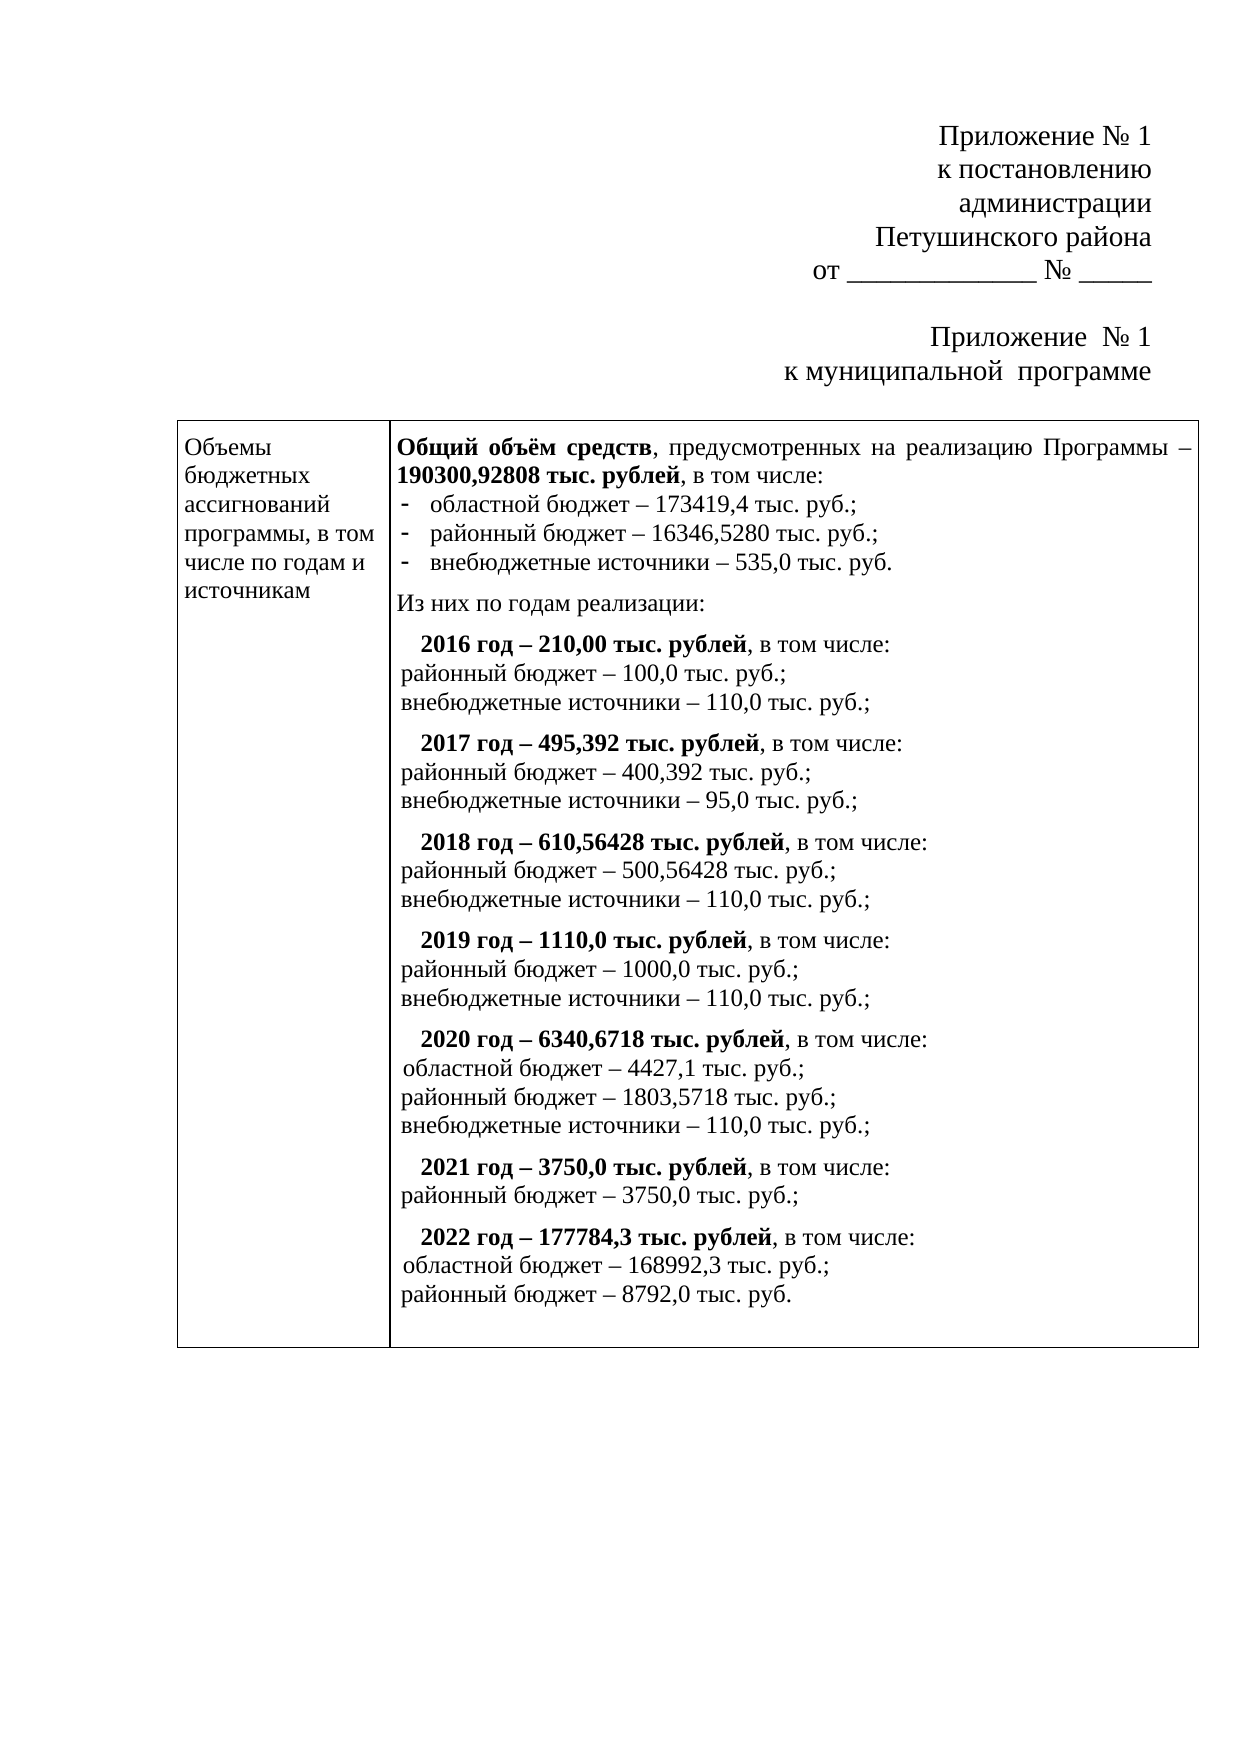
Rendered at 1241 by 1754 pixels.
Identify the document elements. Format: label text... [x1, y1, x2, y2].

text к постановлению администрации [148, 152, 1152, 219]
table_header Объемы бюджетных ассигнований программы, в том числе по годам и источникам [178, 421, 389, 1347]
text от _____________ № _____ [738, 252, 1152, 286]
text Приложение № 1 [694, 118, 1152, 152]
table_header Общий объём средств, предусмотренных на реализацию Программы – 190300,92808 тыс. рублей, в том числе: областной бюджет – 173419,4 тыс. руб.; районный бюджет – 16346,5280 тыс. руб.; внебюджетные источники – 535,0 тыс. руб. Из них по годам реализации: 2016 год – 210,00 тыс. рублей, в том числе: районный бюджет – 100,0 тыс. руб.; внебюджетные источники – 110,0 тыс. руб.; 2017 год – 495,392 тыс. рублей, в том числе: районный бюджет – 400,392 тыс. руб.; внебюджетные источники – 95,0 тыс. руб.; 2018 год – 610,56428 тыс. рублей, в том числе: районный бюджет – 500,56428 тыс. руб.; внебюджетные источники – 110,0 тыс. руб.; 2019 год – 1110,0 тыс. рублей, в том числе: районный бюджет – 1000,0 тыс. руб.; внебюджетные источники – 110,0 тыс. руб.; 2020 год – 6340,6718 тыс. рублей, в том числе: областной бюджет – 4427,1 тыс. руб.; районный бюджет – 1803,5718 тыс. руб.; внебюджетные источники – 110,0 тыс. руб.; 2021 год – 3750,0 тыс. рублей, в том числе: районный бюджет – 3750,0 тыс. руб.; 2022 год – 177784,3 тыс. рублей, в том числе: областной бюджет – 168992,3 тыс. руб.; районный бюджет – 8792,0 тыс. руб. [391, 421, 1198, 1347]
text к муниципальной программе [177, 353, 1152, 386]
text Петушинского района [738, 219, 1152, 252]
text Приложение № 1 [177, 319, 1152, 353]
